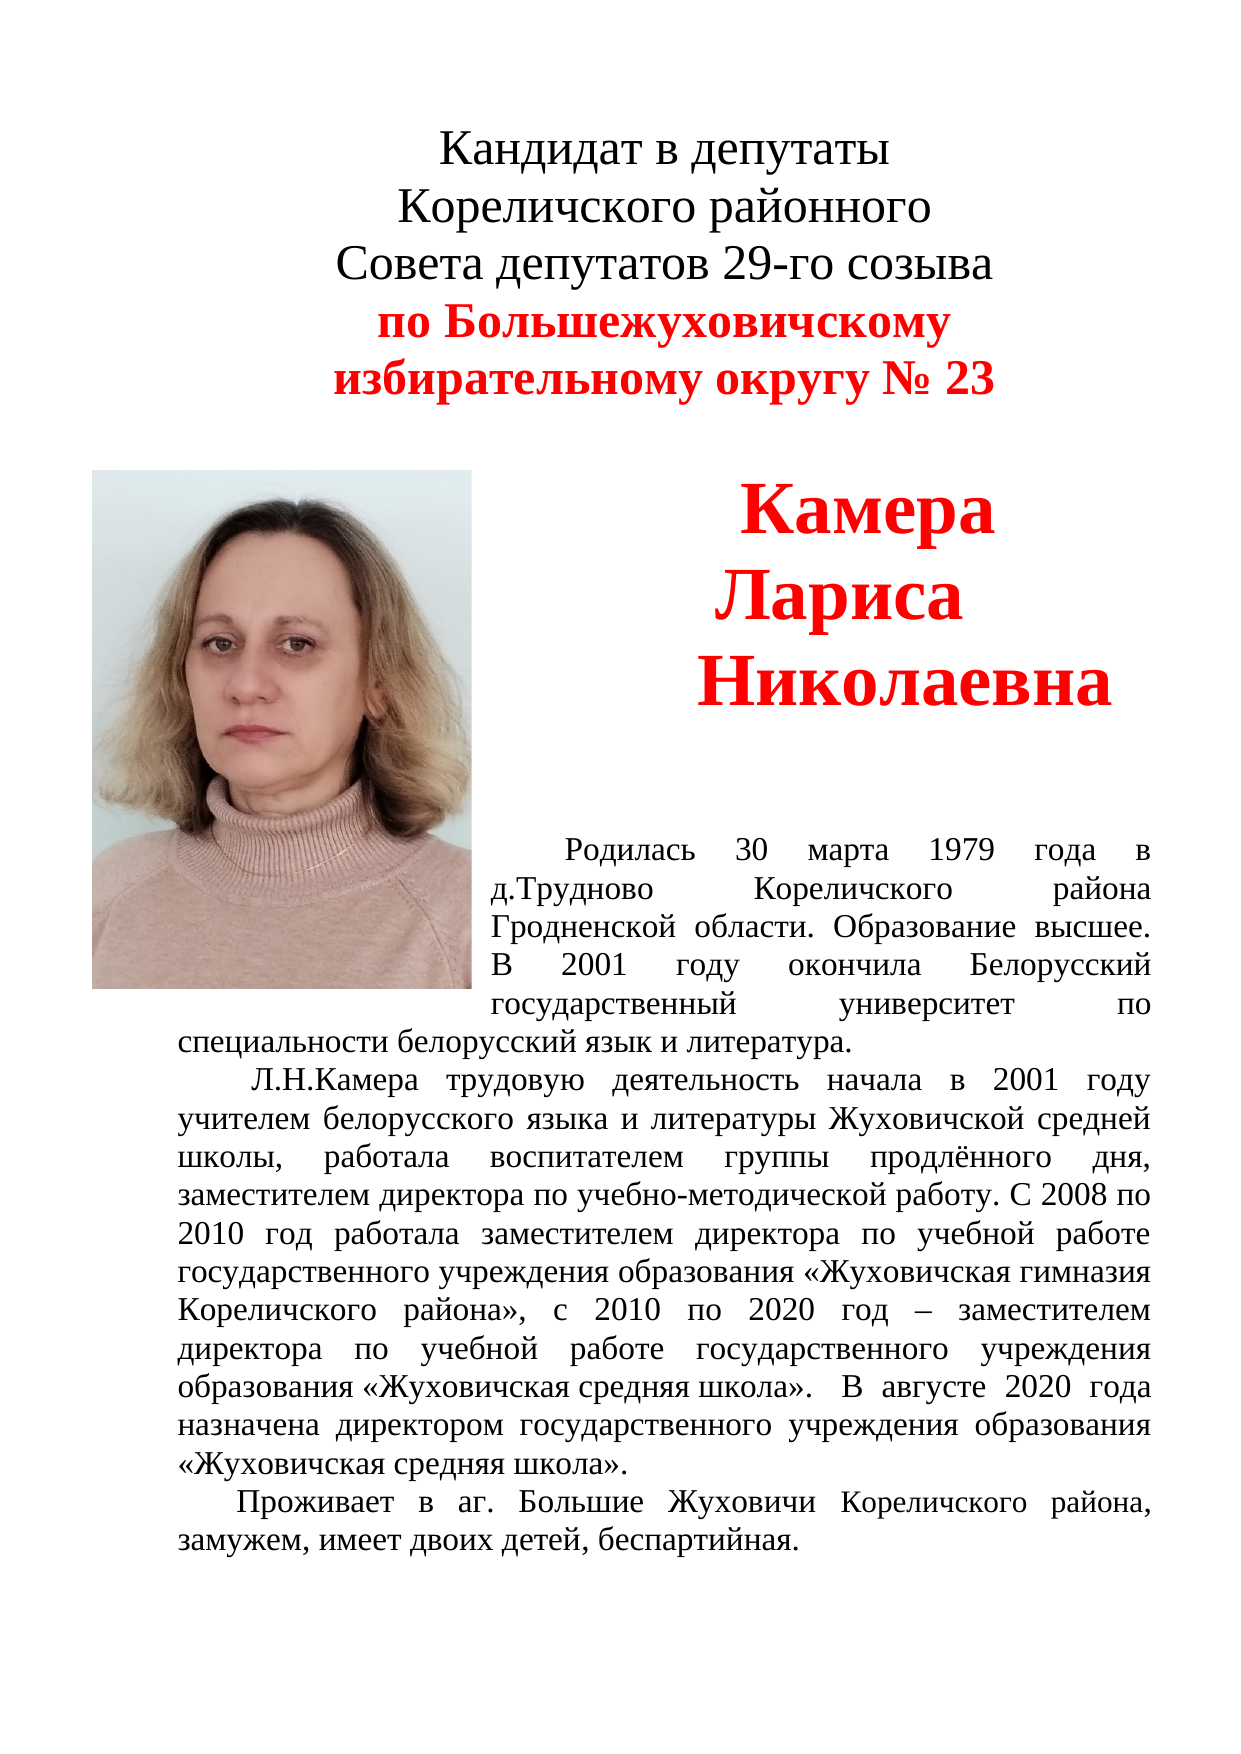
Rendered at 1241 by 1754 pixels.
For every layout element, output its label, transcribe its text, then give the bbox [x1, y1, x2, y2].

text Камера [177, 463, 1152, 549]
picture [92, 470, 472, 989]
text Лариса [472, 549, 1152, 636]
text Кандидат в депутаты [177, 118, 1152, 176]
text избирательному округу № 23 [177, 348, 1152, 406]
text Л.Н.Камера трудовую деятельность начала в 2001 году учителем белорусского языка и литературы Жуховичской средней школы, работала воспитателем группы продлённого дня, заместителем директора по учебно-методической работу. С 2008 по 2010 год работала заместителем директора по учебной работе государственного учреждения образования «Жуховичская гимназия Кореличского района», с 2010 по 2020 год – заместителем директора по учебной работе государственного учреждения образования «Жуховичская средняя школа». В августе 2020 года назначена директором государственного учреждения образования «Жуховичская средняя школа». [177, 1060, 1152, 1481]
text Николаевна [472, 636, 1152, 722]
text Кореличского районного [177, 176, 1152, 233]
text Родилась 30 марта 1979 года в д.Трудново Кореличского района Гродненской области. Образование высшее. В 2001 году окончила Белорусский государственный университет по специальности белорусский язык и литература. [177, 830, 1152, 1060]
text по Большежуховичскому [177, 291, 1152, 348]
text Совета депутатов 29-го созыва [177, 233, 1152, 291]
text Проживает в аг. Большие Жуховичи Кореличского района, замужем, имеет двоих детей, беспартийная. [177, 1481, 1152, 1558]
